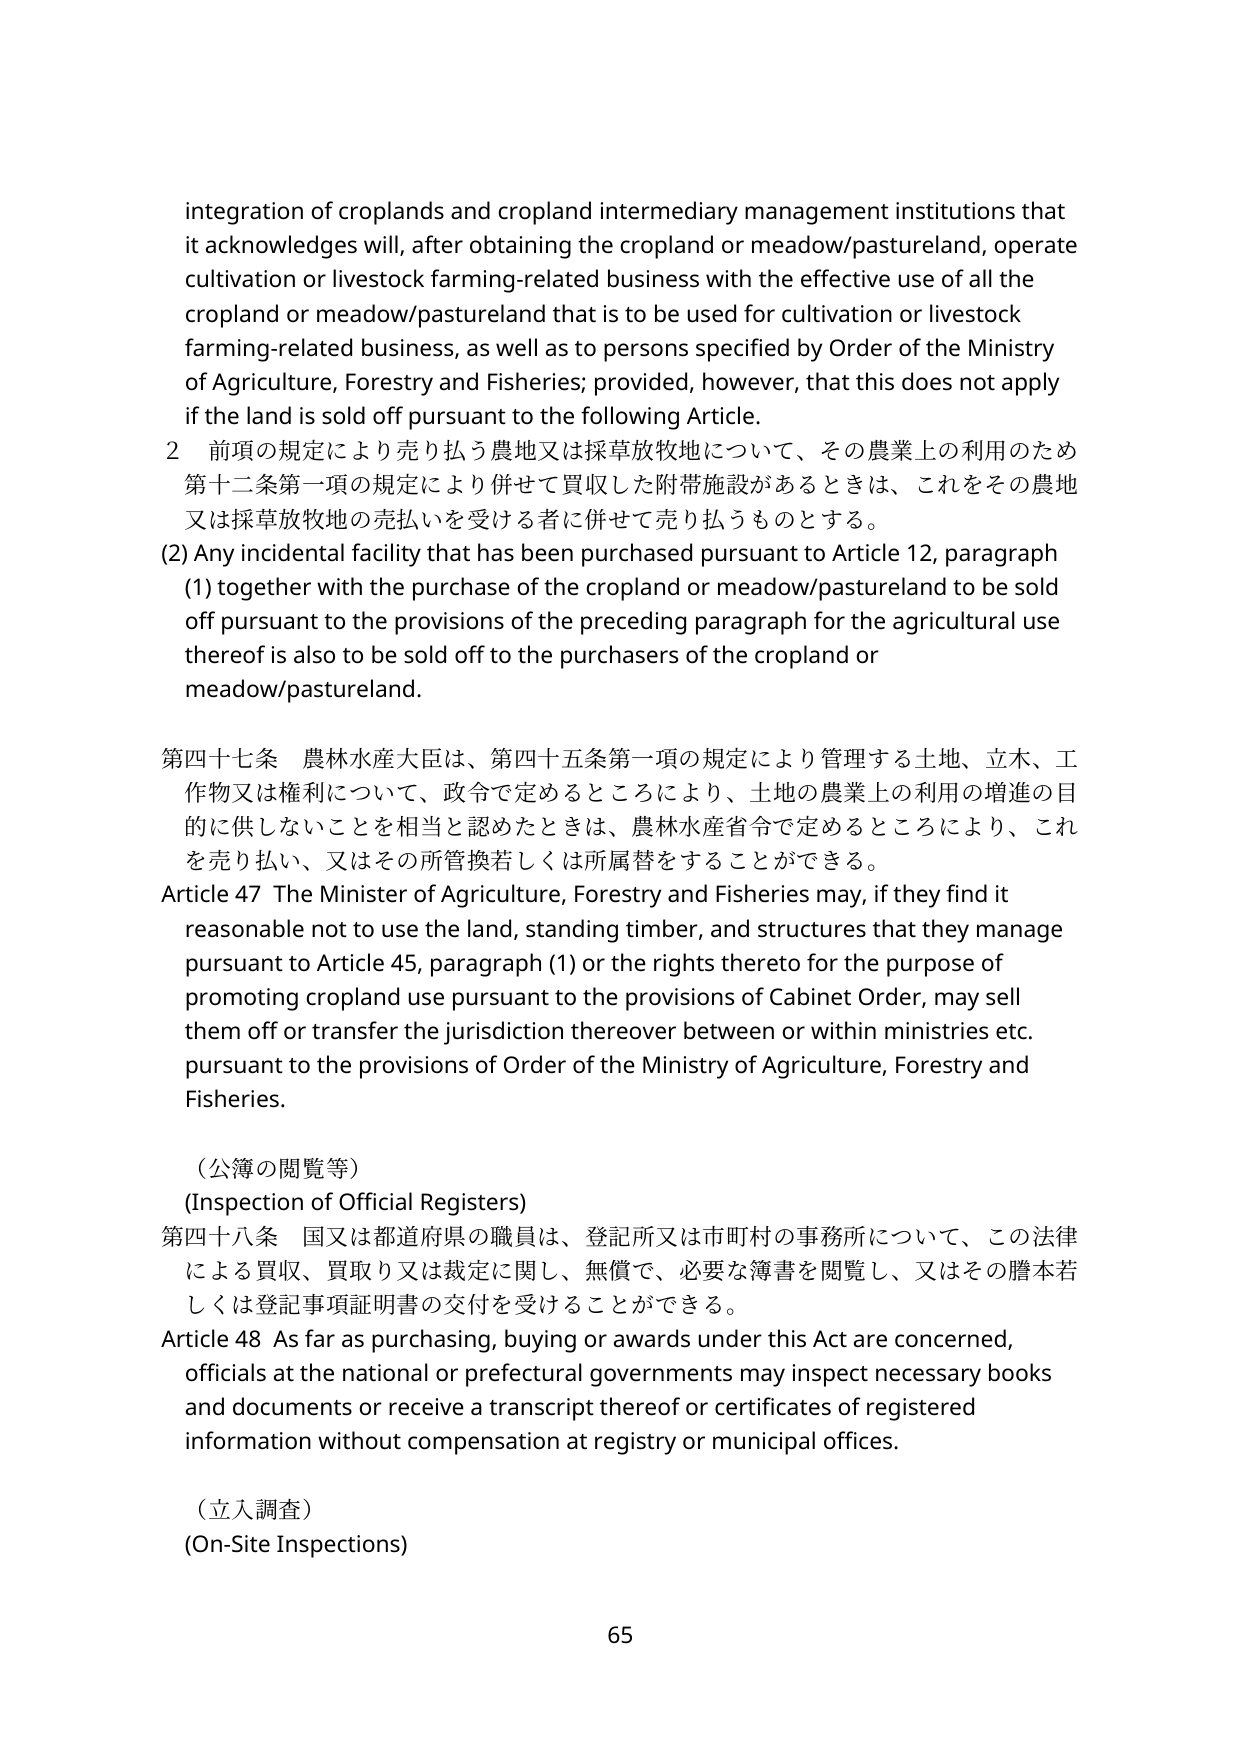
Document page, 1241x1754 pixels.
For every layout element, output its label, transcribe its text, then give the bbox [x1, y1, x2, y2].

text (Inspection of Official Registers) [184, 1184, 1079, 1219]
text ２ 前項の規定により売り払う農地又は採草放牧地について、その農業上の利用のため第十二条第一項の規定により併せて買収した附帯施設があるときは、これをその農地又は採草放牧地の売払いを受ける者に併せて売り払うものとする。 [161, 433, 1079, 535]
text （公簿の閲覧等） [184, 1150, 1079, 1184]
text 第四十八条 国又は都道府県の職員は、登記所又は市町村の事務所について、この法律による買収、買取り又は裁定に関し、無償で、必要な簿書を閲覧し、又はその謄本若しくは登記事項証明書の交付を受けることができる。 [161, 1219, 1079, 1321]
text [161, 194, 1079, 433]
text 第四十七条 農林水産大臣は、第四十五条第一項の規定により管理する土地、立木、工作物又は権利について、政令で定めるところにより、土地の農業上の利用の増進の目的に供しないことを相当と認めたときは、農林水産省令で定めるところにより、これを売り払い、又はその所管換若しくは所属替をすることができる。 [161, 740, 1079, 877]
text Article 47 The Minister of Agriculture, Forestry and Fisheries may, if they find it reasonable not to use the land, standing timber, and structures that they manage pursuant to Article 45, paragraph (1) or the rights thereto for the purpose of promoting cropland use pursuant to the provisions of Cabinet Order, may sell them off or transfer the jurisdiction thereover between or within ministries etc. pursuant to the provisions of Order of the Ministry of Agriculture, Forestry and Fisheries. [161, 877, 1079, 1116]
text （立入調査） [184, 1492, 1079, 1526]
text (On-Site Inspections) [184, 1526, 1079, 1560]
text Article 48 As far as purchasing, buying or awards under this Act are concerned, officials at the national or prefectural governments may inspect necessary books and documents or receive a transcript thereof or certificates of registered information without compensation at registry or municipal offices. [161, 1321, 1079, 1458]
text (2) Any incidental facility that has been purchased pursuant to Article 12, paragraph (1) together with the purchase of the cropland or meadow/pastureland to be sold off pursuant to the provisions of the preceding paragraph for the agricultural use thereof is also to be sold off to the purchasers of the cropland or meadow/pastureland. [161, 535, 1079, 706]
